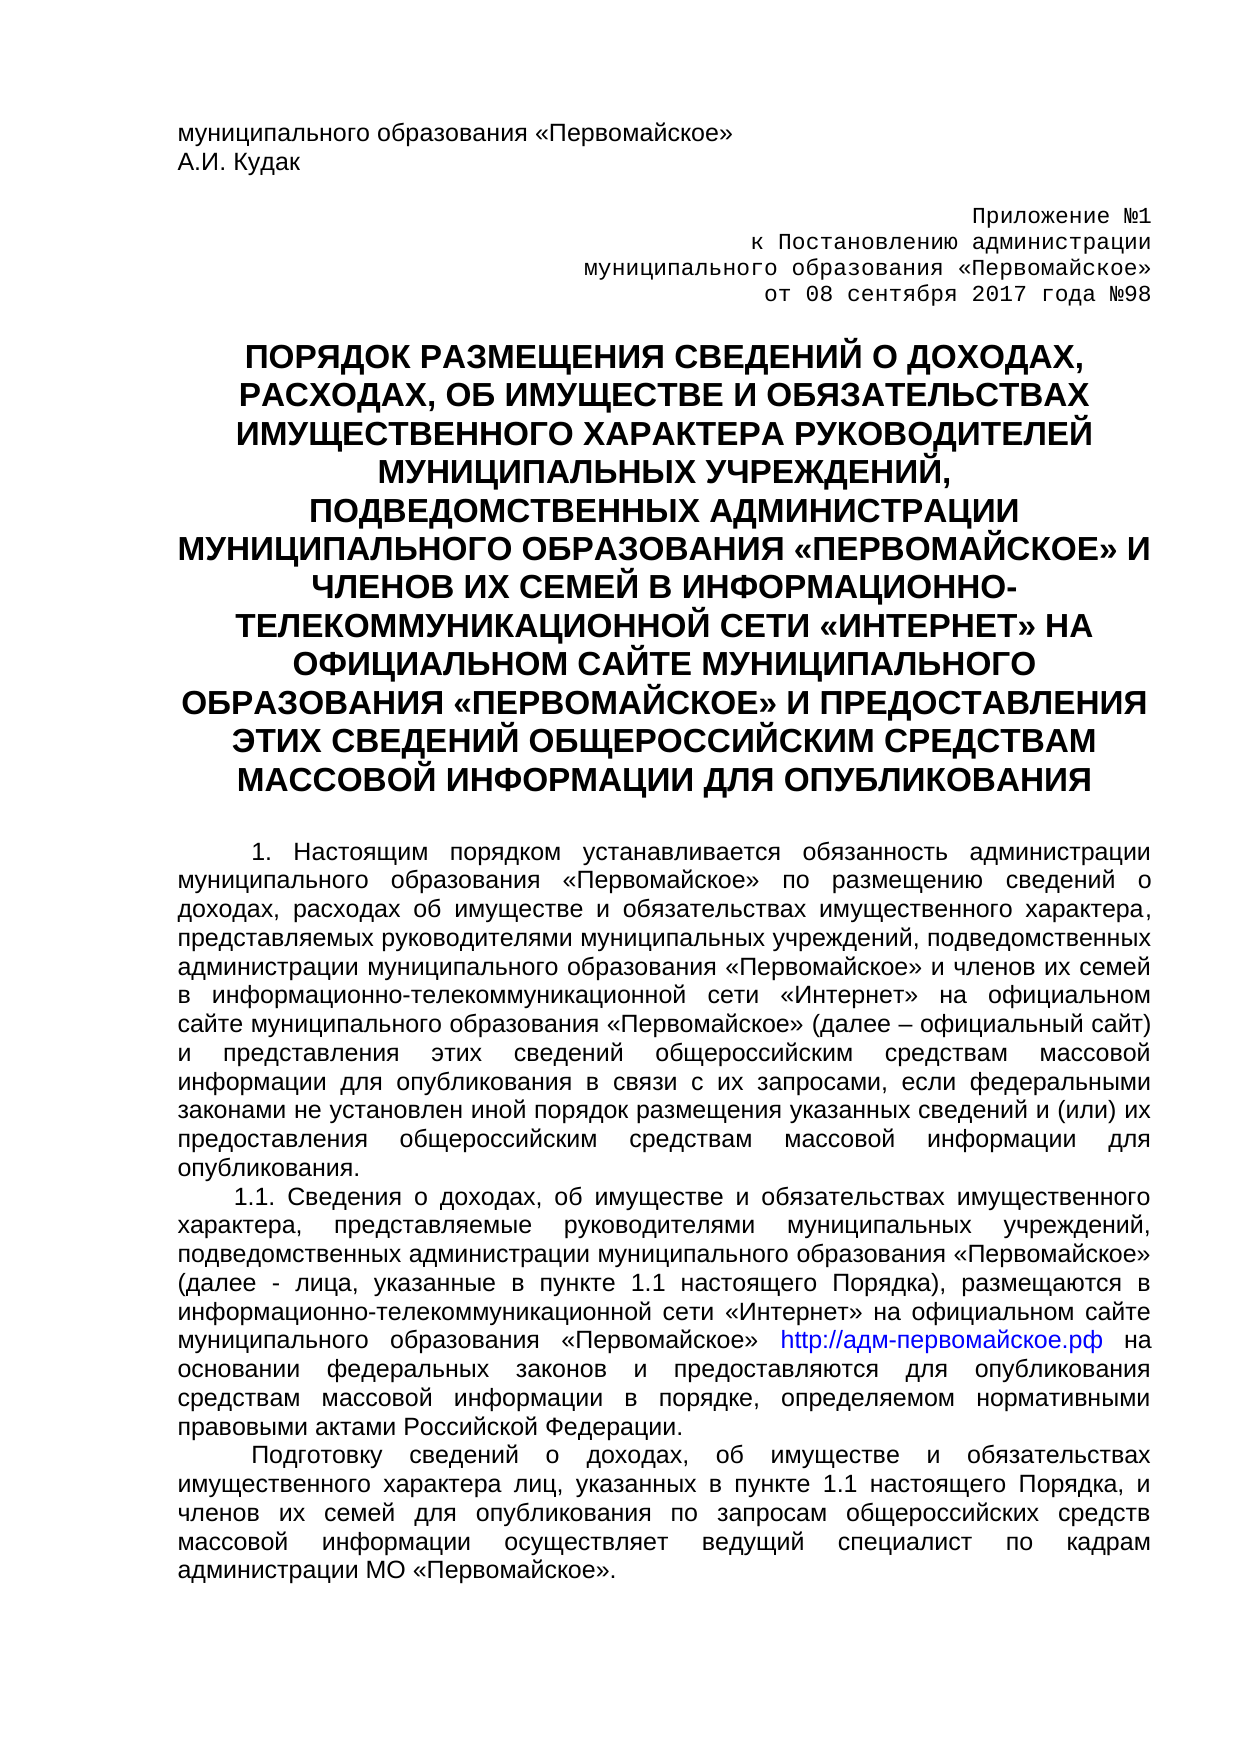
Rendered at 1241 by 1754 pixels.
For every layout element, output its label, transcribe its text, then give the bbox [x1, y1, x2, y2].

text А.И. Кудак [177, 147, 1152, 176]
text к Постановлению администрации [177, 230, 1152, 256]
text муниципального образования «Первомайское» [177, 256, 1152, 282]
text от 08 сентября 2017 года №98 [177, 282, 1152, 308]
text 1.1. Сведения о доходах, об имуществе и обязательствах имущественного характера, представляемые руководителями муниципальных учреждений, подведомственных администрации муниципального образования «Первомайское» (далее - лица, указанные в пункте 1.1 настоящего Порядка), размещаются в информационно-телекоммуникационной сети «Интернет» на официальном сайте муниципального образования «Первомайское» http://адм-первомайское.рф на основании федеральных законов и предоставляются для опубликования средствам массовой информации в порядке, определяемом нормативными правовыми актами Российской Федерации. [177, 1182, 1152, 1440]
text Приложение №1 [177, 204, 1152, 230]
text Подготовку сведений о доходах, об имуществе и обязательствах имущественного характера лиц, указанных в пункте 1.1 настоящего Порядка, и членов их семей для опубликования по запросам общероссийских средств массовой информации осуществляет ведущий специалист по кадрам администрации МО «Первомайское». [177, 1440, 1152, 1584]
text муниципального образования «Первомайское» [177, 118, 1152, 147]
text 1. Настоящим порядком устанавливается обязанность администрации муниципального образования «Первомайское» по размещению сведений о доходах, расходах об имуществе и обязательствах имущественного характера, представляемых руководителями муниципальных учреждений, подведомственных администрации муниципального образования «Первомайское» и членов их семей в информационно-телекоммуникационной сети «Интернет» на официальном сайте муниципального образования «Первомайское» (далее – официальный сайт) и представления этих сведений общероссийским средствам массовой информации для опубликования в связи с их запросами, если федеральными законами не установлен иной порядок размещения указанных сведений и (или) их предоставления общероссийским средствам массовой информации для опубликования. [177, 837, 1152, 1182]
text ПОРЯДОК РАЗМЕЩЕНИЯ СВЕДЕНИЙ О ДОХОДАХ, РАСХОДАХ, ОБ ИМУЩЕСТВЕ И ОБЯЗАТЕЛЬСТВАХ ИМУЩЕСТВЕННОГО ХАРАКТЕРА РУКОВОДИТЕЛЕЙ МУНИЦИПАЛЬНЫХ УЧРЕЖДЕНИЙ, ПОДВЕДОМСТВЕННЫХ АДМИНИСТРАЦИИ МУНИЦИПАЛЬНОГО ОБРАЗОВАНИЯ «ПЕРВОМАЙСКОЕ» И ЧЛЕНОВ ИХ СЕМЕЙ В ИНФОРМАЦИОННО-ТЕЛЕКОММУНИКАЦИОННОЙ СЕТИ «ИНТЕРНЕТ» НА ОФИЦИАЛЬНОМ САЙТЕ МУНИЦИПАЛЬНОГО ОБРАЗОВАНИЯ «ПЕРВОМАЙСКОЕ» И ПРЕДОСТАВЛЕНИЯ ЭТИХ СВЕДЕНИЙ ОБЩЕРОССИЙСКИМ СРЕДСТВАМ МАССОВОЙ ИНФОРМАЦИИ ДЛЯ ОПУБЛИКОВАНИЯ [177, 337, 1152, 798]
